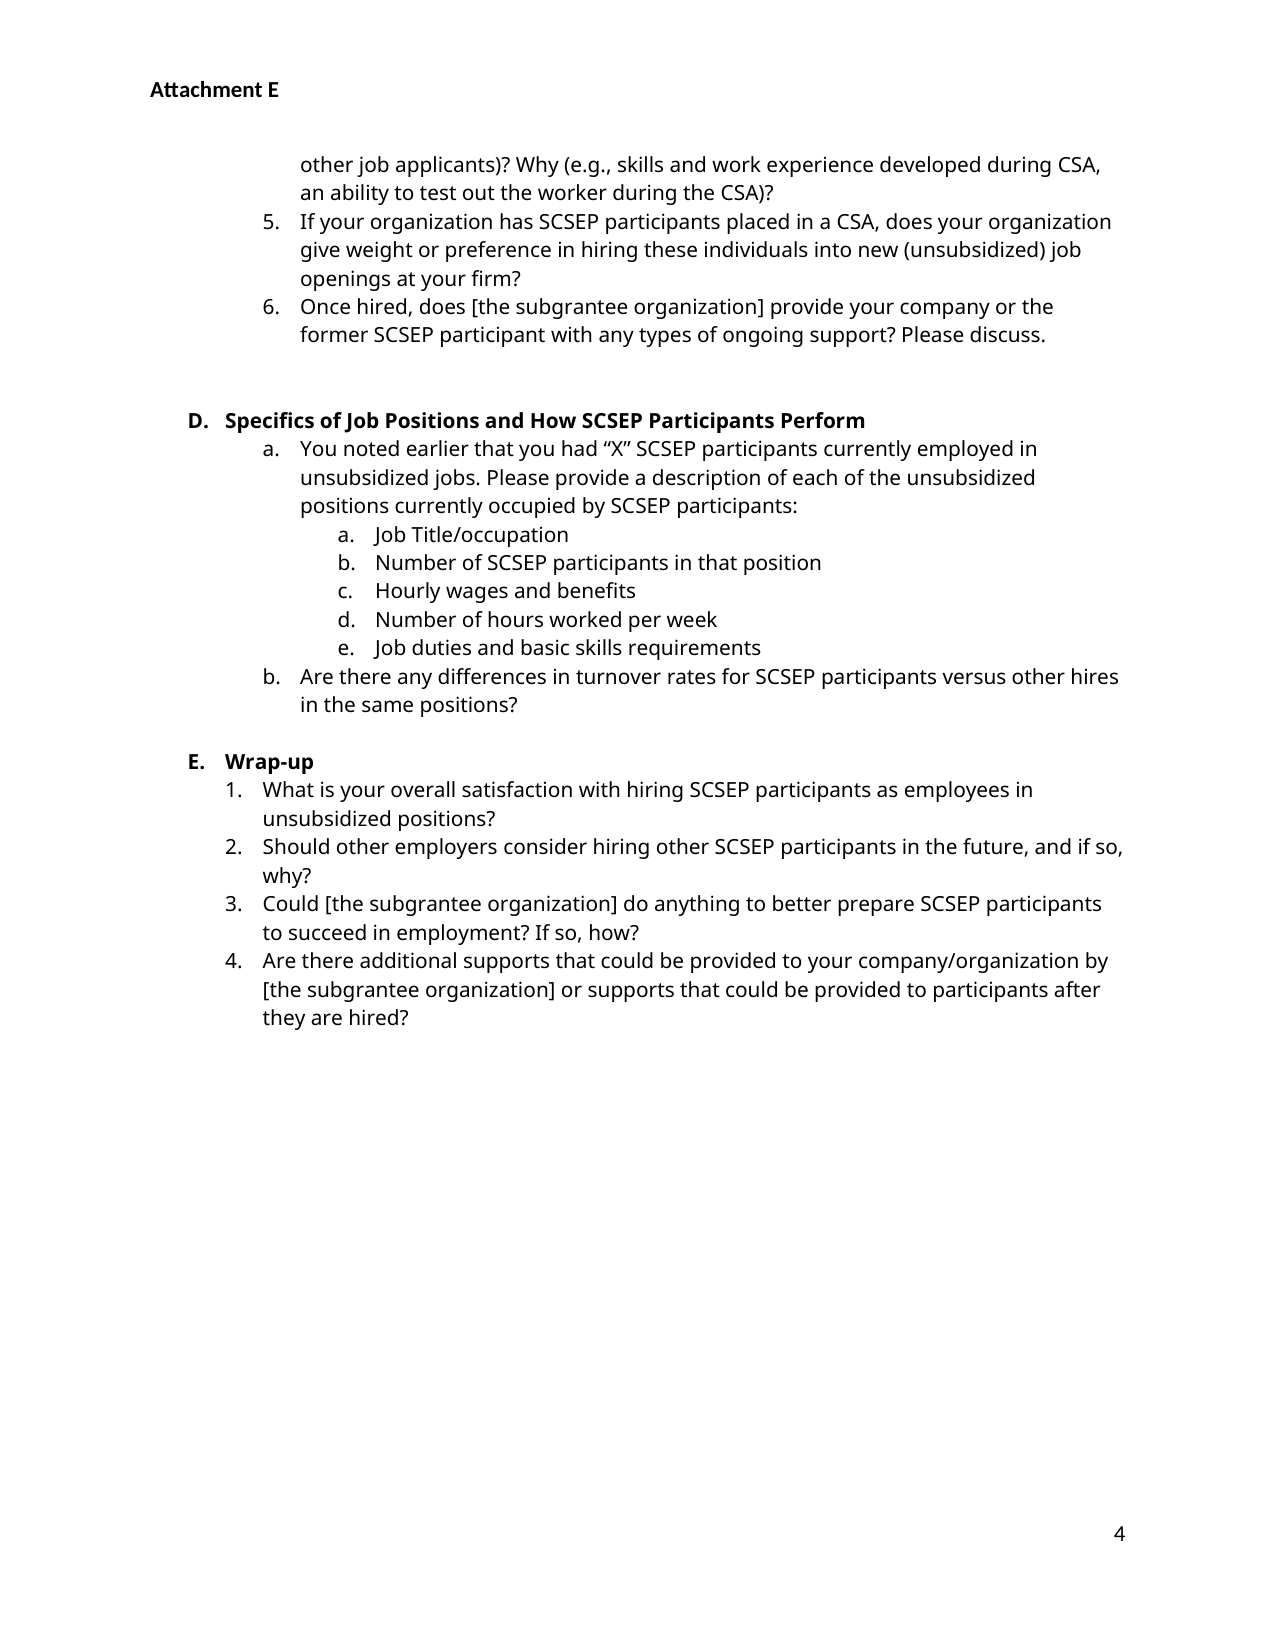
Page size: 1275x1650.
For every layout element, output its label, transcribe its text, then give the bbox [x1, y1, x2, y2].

list If your organization has SCSEP participants placed in a CSA, does your organization give weight or preference in hiring these individuals into new (unsubsidized) job openings at your firm? [262, 207, 1125, 292]
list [262, 150, 1125, 207]
list Job duties and basic skills requirements [337, 633, 1125, 662]
list Are there additional supports that could be provided to your company/organization by [the subgrantee organization] or supports that could be provided to participants after they are hired? [225, 946, 1125, 1032]
list Once hired, does [the subgrantee organization] provide your company or the former SCSEP participant with any types of ongoing support? Please discuss. [262, 292, 1125, 349]
list Should other employers consider hiring other SCSEP participants in the future, and if so, why? [225, 832, 1125, 889]
list Number of hours worked per week [337, 605, 1125, 633]
list Wrap-up [187, 747, 1125, 776]
list Hourly wages and benefits [337, 577, 1125, 605]
list Could [the subgrantee organization] do anything to better prepare SCSEP participants to succeed in employment? If so, how? [225, 889, 1125, 946]
list Are there any differences in turnover rates for SCSEP participants versus other hires in the same positions? [262, 662, 1125, 719]
list You noted earlier that you had “X” SCSEP participants currently employed in unsubsidized jobs. Please provide a description of each of the unsubsidized positions currently occupied by SCSEP participants: [262, 434, 1125, 520]
list Specifics of Job Positions and How SCSEP Participants Perform [187, 406, 1125, 434]
list Job Title/occupation [337, 520, 1125, 548]
list What is your overall satisfaction with hiring SCSEP participants as employees in unsubsidized positions? [225, 776, 1125, 832]
list Number of SCSEP participants in that position [337, 548, 1125, 577]
